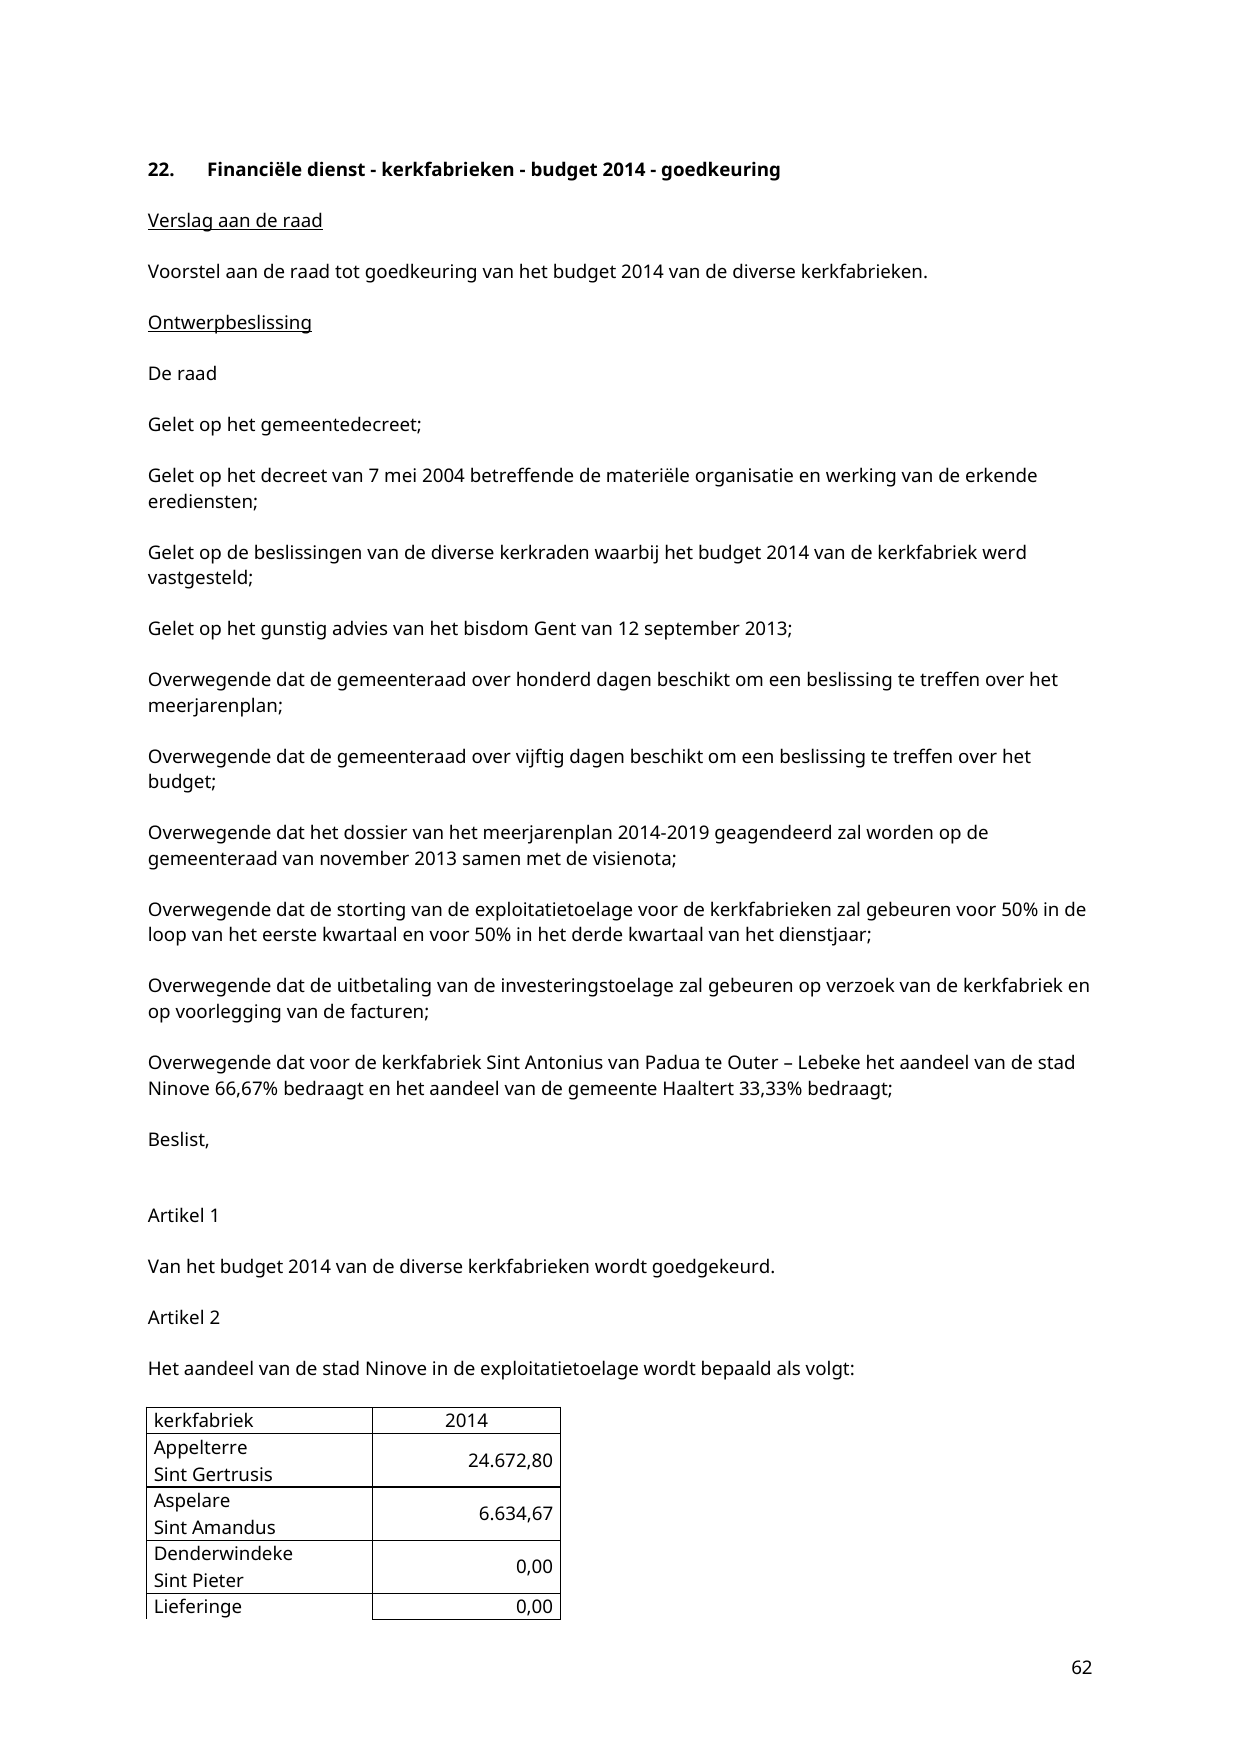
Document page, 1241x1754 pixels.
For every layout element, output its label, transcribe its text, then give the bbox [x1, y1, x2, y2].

table_cell 6.634,67 [373, 1488, 560, 1539]
table_cell 24.672,80 [373, 1434, 560, 1486]
table_cell 0,00 [373, 1594, 560, 1619]
text Overwegende dat voor de kerkfabriek Sint Antonius van Padua te Outer – Lebeke het aandeel van de stad Ninove 66,67% bedraagt en het aandeel van de gemeente Haaltert 33,33% bedraagt; [148, 1049, 1092, 1100]
text De raad [148, 360, 1092, 386]
text Gelet op het gemeentedecreet; [148, 411, 1092, 437]
text Verslag aan de raad [148, 207, 1092, 233]
text Het aandeel van de stad Ninove in de exploitatietoelage wordt bepaald als volgt: [148, 1356, 1092, 1381]
table_cell Aspelare [147, 1488, 372, 1513]
text Gelet op de beslissingen van de diverse kerkraden waarbij het budget 2014 van de kerkfabriek werd vastgesteld; [148, 539, 1092, 590]
text Overwegende dat de uitbetaling van de investeringstoelage zal gebeuren op verzoek van de kerkfabriek en op voorlegging van de facturen; [148, 973, 1092, 1024]
table_cell Sint Pieter [147, 1566, 372, 1593]
text Overwegende dat de gemeenteraad over vijftig dagen beschikt om een beslissing te treffen over het budget; [148, 743, 1092, 794]
table_cell Appelterre [147, 1434, 372, 1460]
table_cell Denderwindeke [147, 1541, 372, 1566]
text Beslist, [148, 1126, 1092, 1151]
table_cell Sint Amandus [147, 1513, 372, 1539]
text Van het budget 2014 van de diverse kerkfabrieken wordt goedgekeurd. [148, 1253, 1092, 1279]
text Ontwerpbeslissing [148, 309, 1092, 335]
text Gelet op het gunstig advies van het bisdom Gent van 12 september 2013; [148, 616, 1092, 641]
text Voorstel aan de raad tot goedkeuring van het budget 2014 van de diverse kerkfabrieken. [148, 258, 1092, 284]
table_header 2014 [373, 1408, 560, 1433]
text Overwegende dat de gemeenteraad over honderd dagen beschikt om een beslissing te treffen over het meerjarenplan; [148, 667, 1092, 718]
text 22. Financiële dienst - kerkfabrieken - budget 2014 - goedkeuring [148, 156, 1092, 182]
text Gelet op het decreet van 7 mei 2004 betreffende de materiële organisatie en werking van de erkende erediensten; [148, 462, 1092, 513]
text Artikel 2 [148, 1304, 1092, 1330]
table_header kerkfabriek [147, 1408, 372, 1433]
text Artikel 1 [148, 1202, 1092, 1228]
text Overwegende dat het dossier van het meerjarenplan 2014-2019 geagendeerd zal worden op de gemeenteraad van november 2013 samen met de visienota; [148, 820, 1092, 871]
table_cell Lieferinge [147, 1594, 372, 1619]
table_cell 0,00 [373, 1541, 560, 1593]
table_cell Sint Gertrusis [147, 1460, 372, 1486]
text Overwegende dat de storting van de exploitatietoelage voor de kerkfabrieken zal gebeuren voor 50% in de loop van het eerste kwartaal en voor 50% in het derde kwartaal van het dienstjaar; [148, 896, 1092, 947]
